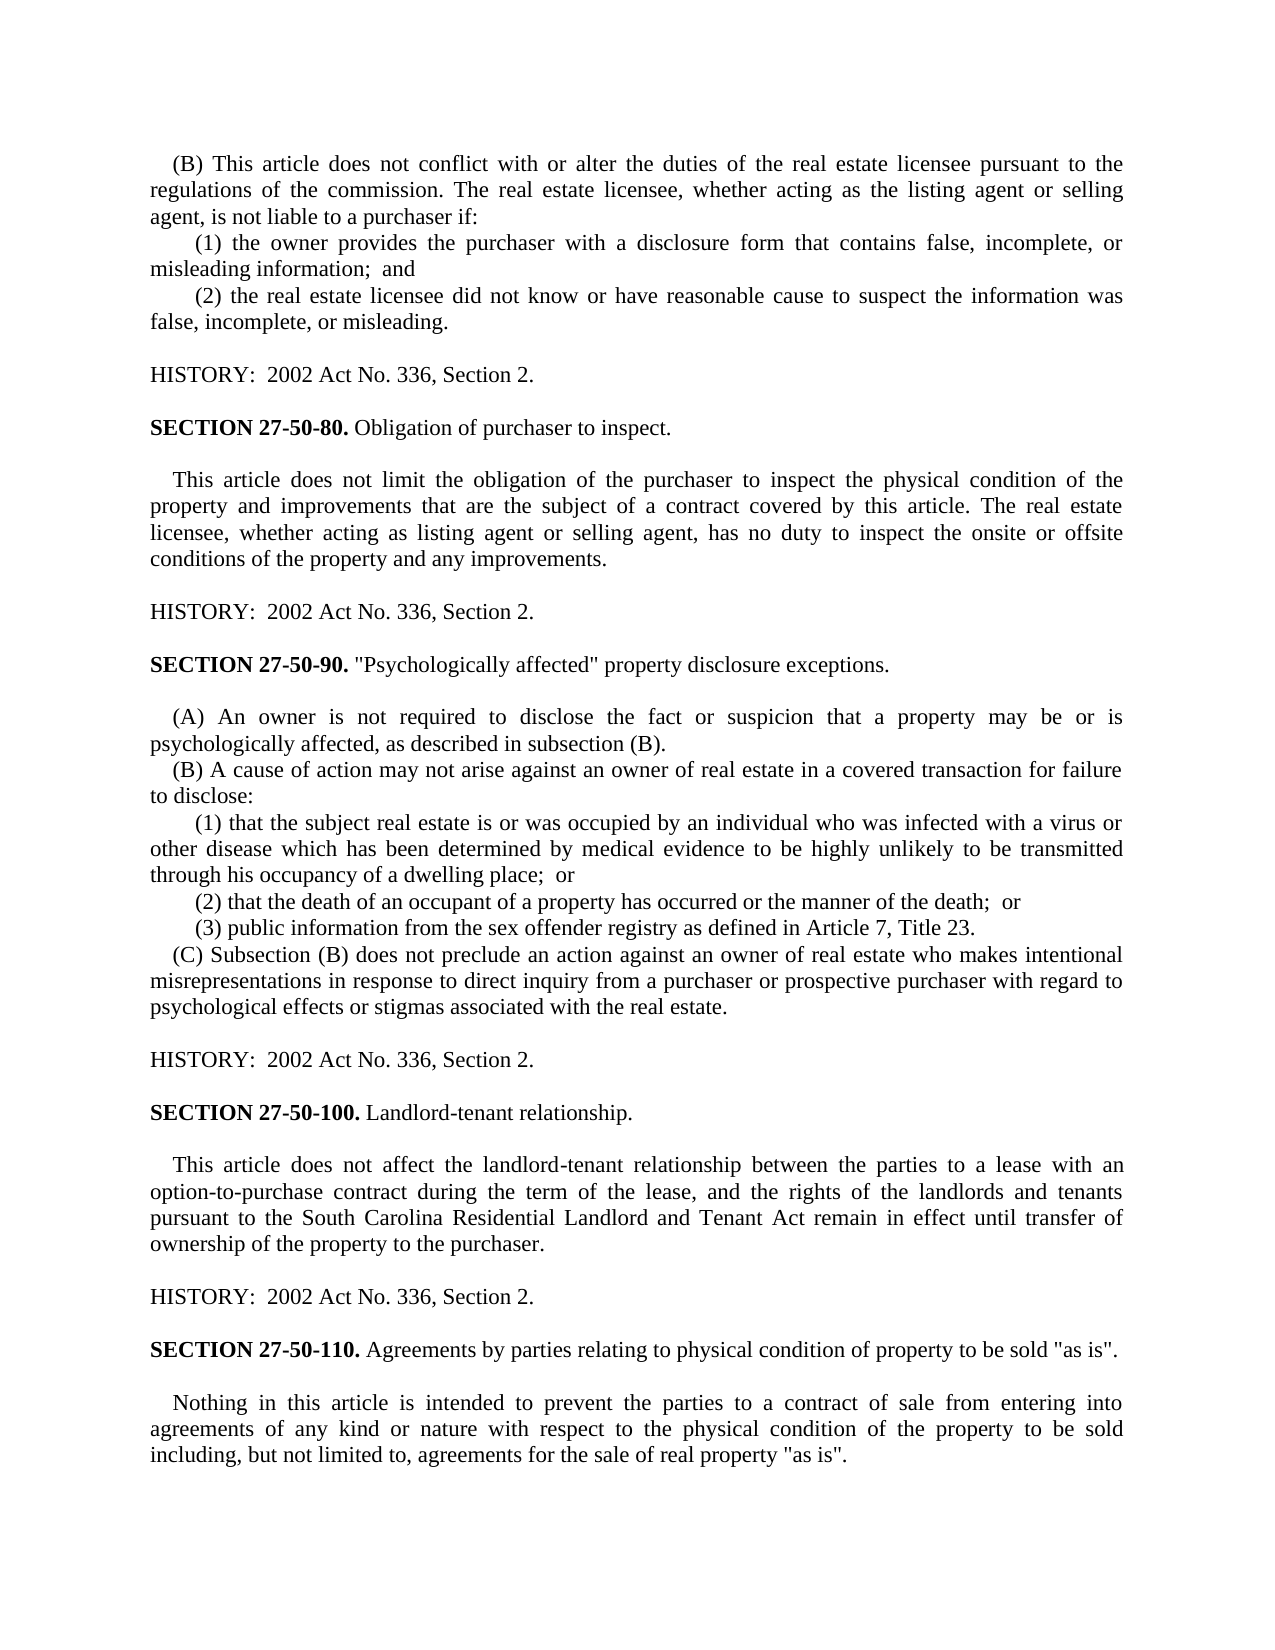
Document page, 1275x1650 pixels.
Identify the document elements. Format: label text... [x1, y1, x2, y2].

text (2) the real estate licensee did not know or have reasonable cause to suspect the information was false, incomplete, or misleading. [150, 282, 1125, 334]
text (1) that the subject real estate is or was occupied by an individual who was infected with a virus or other disease which has been determined by medical evidence to be highly unlikely to be transmitted through his occupancy of a dwelling place; or [150, 809, 1125, 888]
text SECTION 27-50-100. Landlord-tenant relationship. [150, 1099, 1125, 1125]
text (B) A cause of action may not arise against an owner of real estate in a covered transaction for failure to disclose: [150, 756, 1125, 809]
text HISTORY: 2002 Act No. 336, Section 2. [150, 1046, 1125, 1072]
text SECTION 27-50-80. Obligation of purchaser to inspect. [150, 413, 1125, 440]
text SECTION 27-50-90. "Psychologically affected" property disclosure exceptions. [150, 651, 1125, 677]
text HISTORY: 2002 Act No. 336, Section 2. [150, 598, 1125, 624]
text (C) Subsection (B) does not preclude an action against an owner of real estate who makes intentional misrepresentations in response to direct inquiry from a purchaser or prospective purchaser with regard to psychological effects or stigmas associated with the real estate. [150, 941, 1125, 1020]
text HISTORY: 2002 Act No. 336, Section 2. [150, 361, 1125, 387]
text (1) the owner provides the purchaser with a disclosure form that contains false, incomplete, or misleading information; and [150, 229, 1125, 282]
text SECTION 27-50-110. Agreements by parties relating to physical condition of property to be sold "as is". [150, 1336, 1125, 1362]
text (2) that the death of an occupant of a property has occurred or the manner of the death; or [150, 888, 1125, 914]
text This article does not affect the landlord-tenant relationship between the parties to a lease with an option-to-purchase contract during the term of the lease, and the rights of the landlords and tenants pursuant to the South Carolina Residential Landlord and Tenant Act remain in effect until transfer of ownership of the property to the purchaser. [150, 1151, 1125, 1257]
text (B) This article does not conflict with or alter the duties of the real estate licensee pursuant to the regulations of the commission. The real estate licensee, whether acting as the listing agent or selling agent, is not liable to a purchaser if: [150, 150, 1125, 229]
text This article does not limit the obligation of the purchaser to inspect the physical condition of the property and improvements that are the subject of a contract covered by this article. The real estate licensee, whether acting as listing agent or selling agent, has no duty to inspect the onsite or offsite conditions of the property and any improvements. [150, 466, 1125, 572]
text (A) An owner is not required to disclose the fact or suspicion that a property may be or is psychologically affected, as described in subsection (B). [150, 703, 1125, 756]
text (3) public information from the sex offender registry as defined in Article 7, Title 23. [150, 914, 1125, 941]
text Nothing in this article is intended to prevent the parties to a contract of sale from entering into agreements of any kind or nature with respect to the physical condition of the property to be sold including, but not limited to, agreements for the sale of real property "as is". [150, 1389, 1125, 1468]
text HISTORY: 2002 Act No. 336, Section 2. [150, 1283, 1125, 1309]
